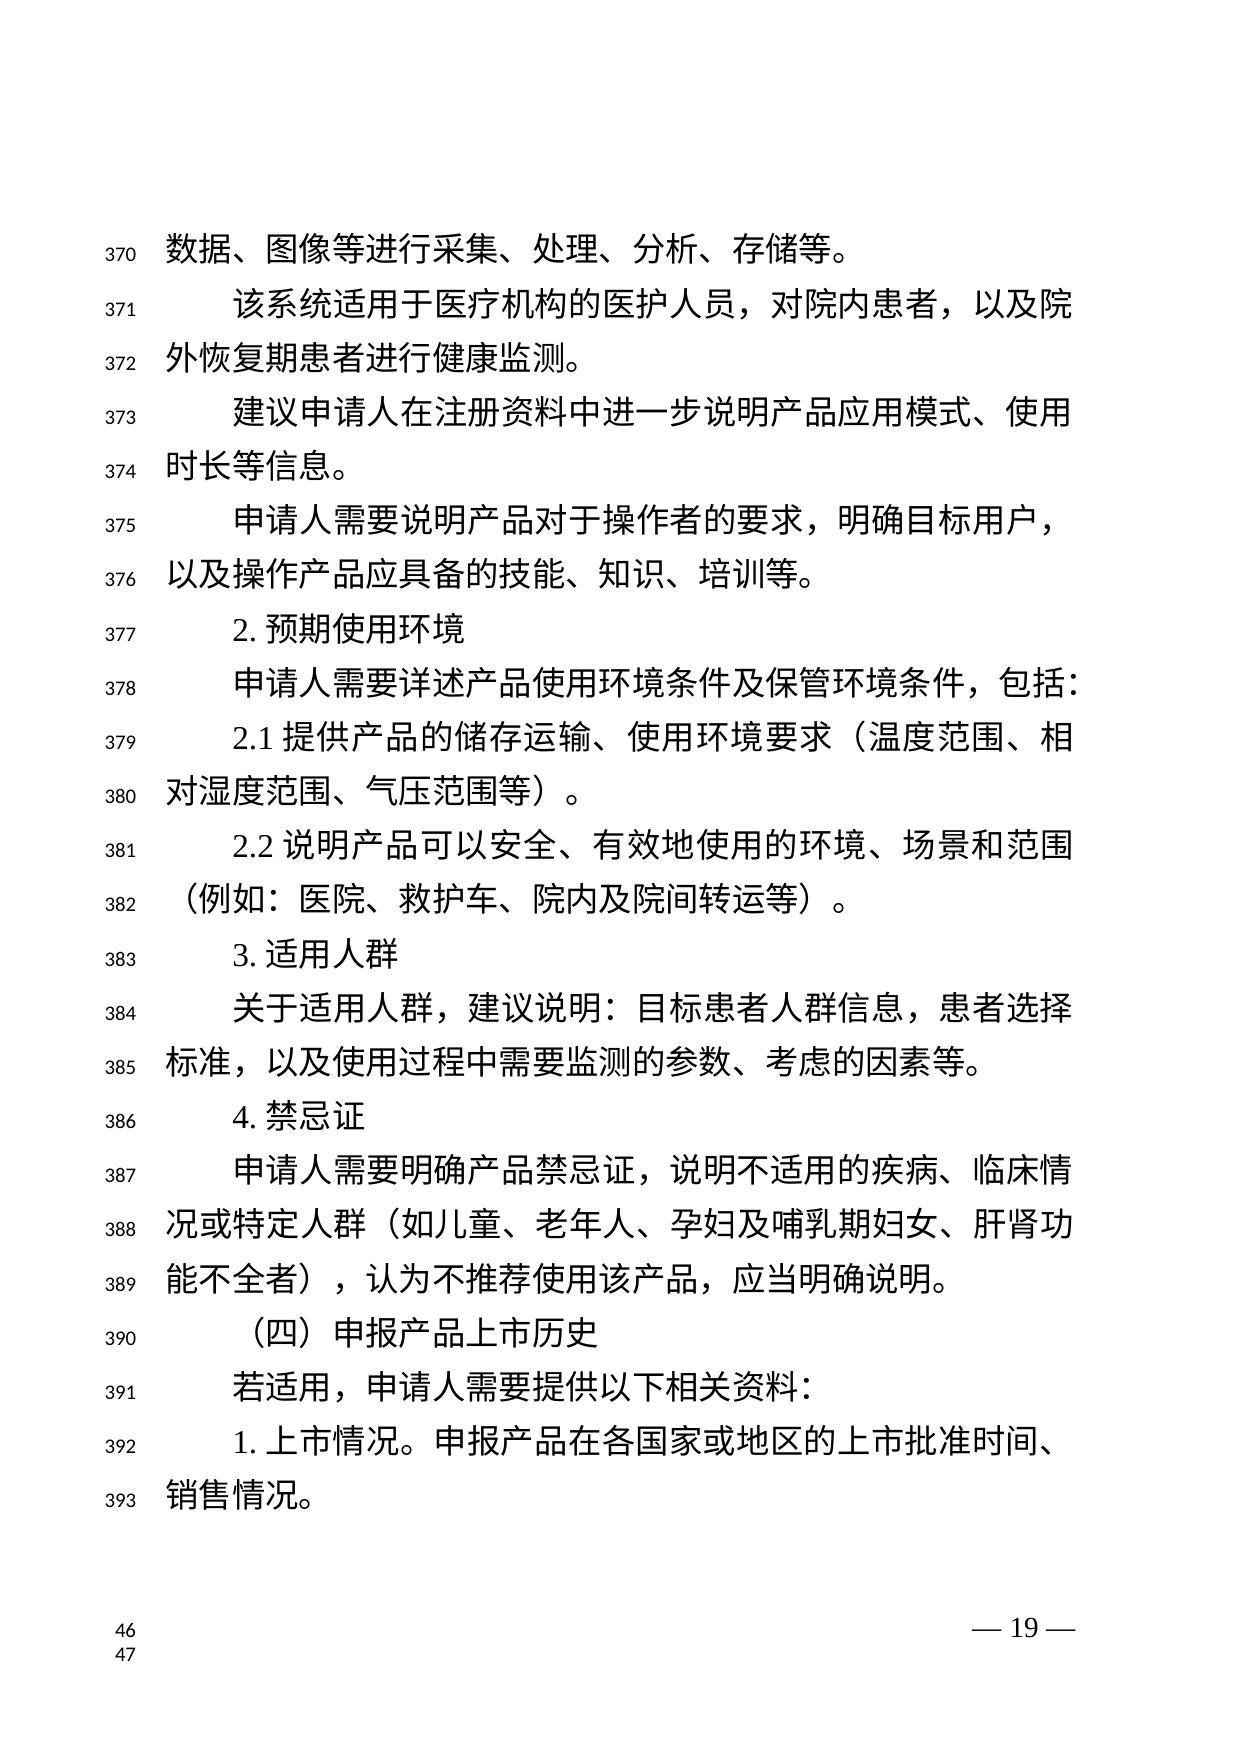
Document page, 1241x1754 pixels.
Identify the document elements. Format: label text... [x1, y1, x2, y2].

list 预期使用环境 [165, 598, 1075, 652]
list 提供产品的储存运输、使用环境要求（温度范围、相对湿度范围、气压范围等）。 [165, 706, 1075, 814]
list 申报产品上市历史 [165, 1302, 1075, 1356]
text 申请人需要明确产品禁忌证，说明不适用的疾病、临床情况或特定人群（如儿童、老年人、孕妇及哺乳期妇女、肝肾功能不全者），认为不推荐使用该产品，应当明确说明。 [165, 1139, 1075, 1302]
list 上市情况。申报产品在各国家或地区的上市批准时间、销售情况。 [165, 1410, 1075, 1518]
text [165, 218, 1075, 273]
list 适用人群 [165, 923, 1075, 977]
list 禁忌证 [165, 1085, 1075, 1139]
text 申请人需要详述产品使用环境条件及保管环境条件，包括： [165, 652, 1075, 706]
text 关于适用人群，建议说明：目标患者人群信息，患者选择标准，以及使用过程中需要监测的参数、考虑的因素等。 [165, 977, 1075, 1085]
text 申请人需要说明产品对于操作者的要求，明确目标用户，以及操作产品应具备的技能、知识、培训等。 [165, 489, 1075, 598]
text 若适用，申请人需要提供以下相关资料： [165, 1356, 1075, 1410]
text 建议申请人在注册资料中进一步说明产品应用模式、使用时长等信息。 [165, 381, 1075, 489]
text 该系统适用于医疗机构的医护人员，对院内患者，以及院外恢复期患者进行健康监测。 [165, 273, 1075, 381]
list 说明产品可以安全、有效地使用的环境、场景和范围（例如：医院、救护车、院内及院间转运等）。 [165, 814, 1075, 923]
